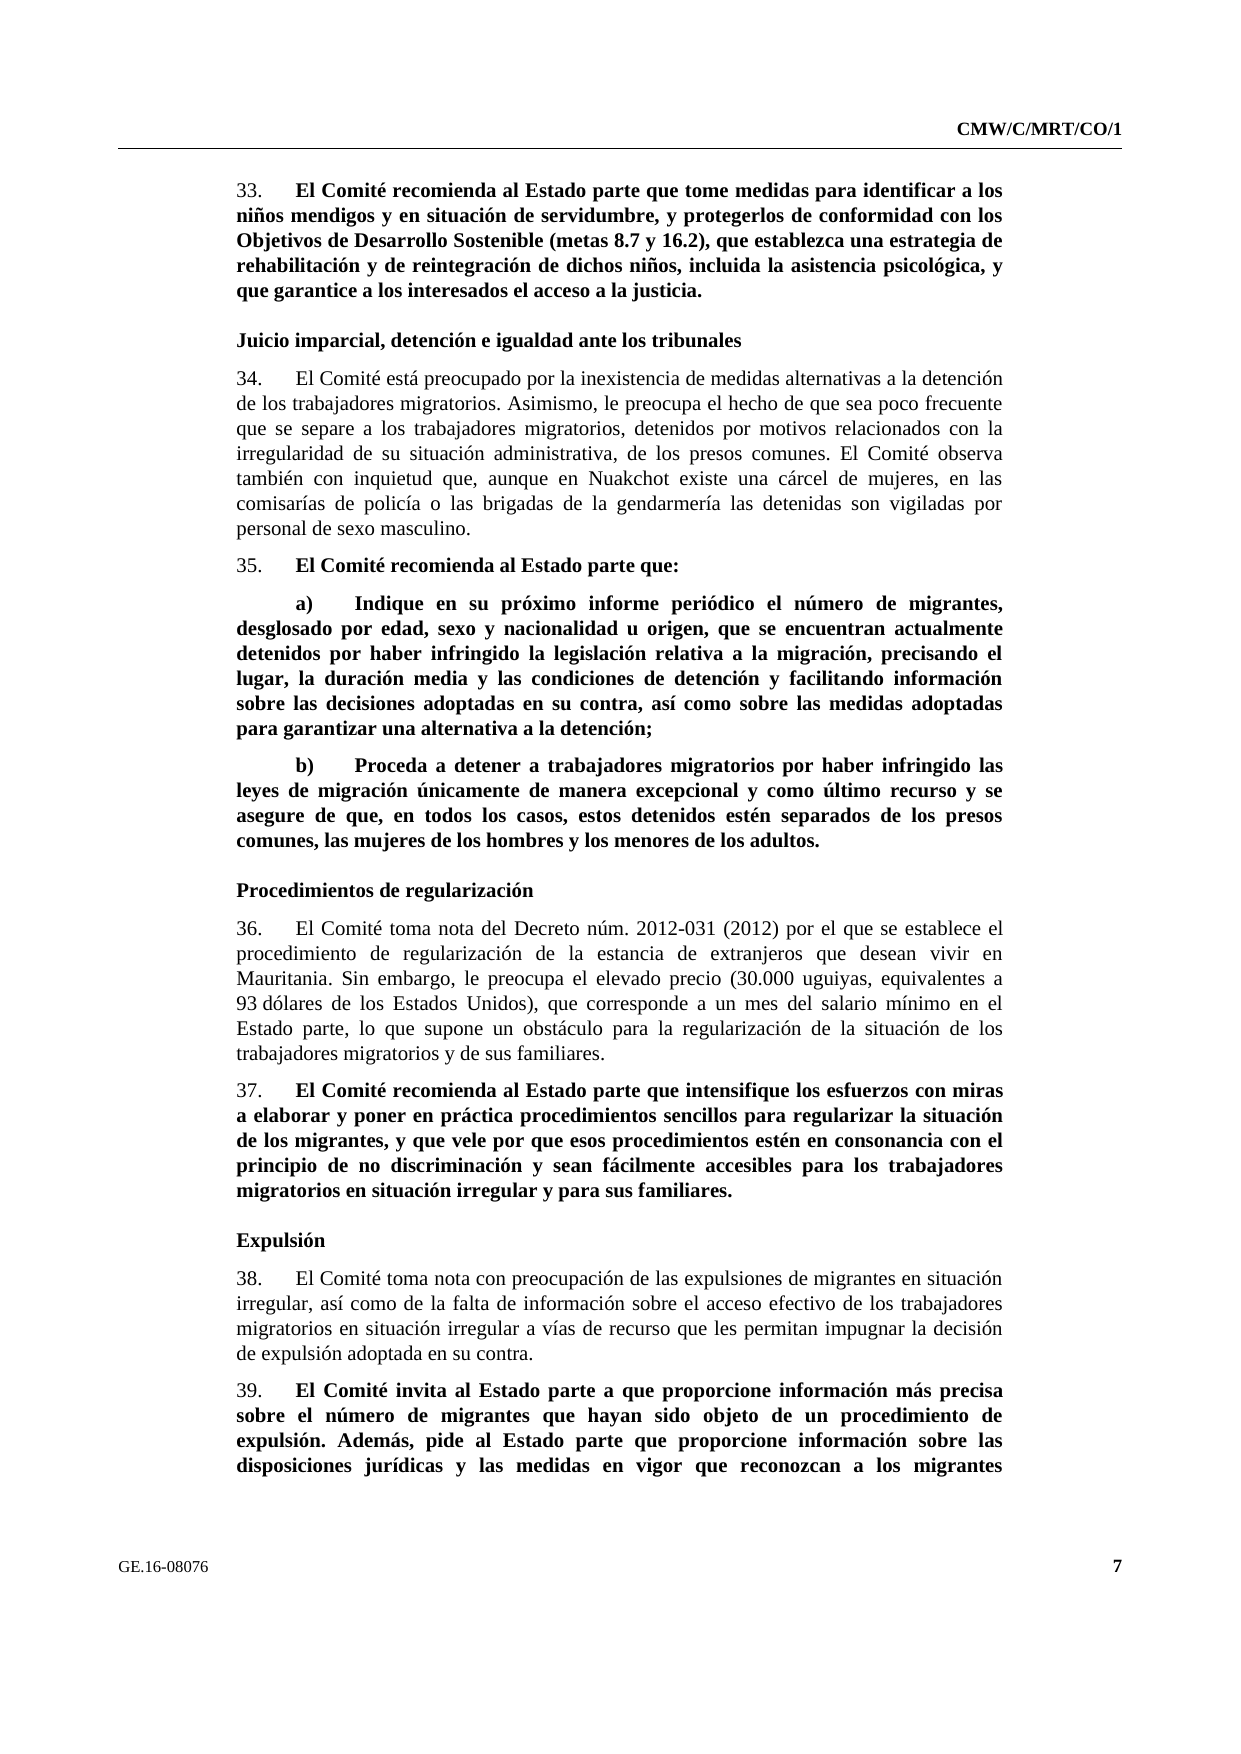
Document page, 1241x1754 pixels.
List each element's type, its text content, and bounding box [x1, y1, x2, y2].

text 37. El Comité recomienda al Estado parte que intensifique los esfuerzos con miras a elaborar y poner en práctica procedimientos sencillos para regularizar la situación de los migrantes, y que vele por que esos procedimientos estén en consonancia con el principio de no discriminación y sean fácilmente accesibles para los trabajadores migratorios en situación irregular y para sus familiares. [236, 1077, 1004, 1202]
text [236, 1377, 1004, 1477]
text 38. El Comité toma nota con preocupación de las expulsiones de migrantes en situación irregular, así como de la falta de información sobre el acceso efectivo de los trabajadores migratorios en situación irregular a vías de recurso que les permitan impugnar la decisión de expulsión adoptada en su contra. [236, 1265, 1004, 1365]
text 35. El Comité recomienda al Estado parte que: [236, 552, 1004, 577]
text Procedimientos de regularización [118, 877, 1004, 902]
text 33. El Comité recomienda al Estado parte que tome medidas para identificar a los niños mendigos y en situación de servidumbre, y protegerlos de conformidad con los Objetivos de Desarrollo Sostenible (metas 8.7 y 16.2), que establezca una estrategia de rehabilitación y de reintegración de dichos niños, incluida la asistencia psicológica, y que garantice a los interesados el acceso a la justicia. [236, 177, 1004, 302]
text Juicio imparcial, detención e igualdad ante los tribunales [118, 327, 1004, 352]
text 34. El Comité está preocupado por la inexistencia de medidas alternativas a la detención de los trabajadores migratorios. Asimismo, le preocupa el hecho de que sea poco frecuente que se separe a los trabajadores migratorios, detenidos por motivos relacionados con la irregularidad de su situación administrativa, de los presos comunes. El Comité observa también con inquietud que, aunque en Nuakchot existe una cárcel de mujeres, en las comisarías de policía o las brigadas de la gendarmería las detenidas son vigiladas por personal de sexo masculino. [236, 365, 1004, 540]
text 36. El Comité toma nota del Decreto núm. 2012-031 (2012) por el que se establece el procedimiento de regularización de la estancia de extranjeros que desean vivir en Mauritania. Sin embargo, le preocupa el elevado precio (30.000 uguiyas, equivalentes a 93 dólares de los Estados Unidos), que corresponde a un mes del salario mínimo en el Estado parte, lo que supone un obstáculo para la regularización de la situación de los trabajadores migratorios y de sus familiares. [236, 915, 1004, 1065]
text Expulsión [118, 1227, 1004, 1252]
text a) Indique en su próximo informe periódico el número de migrantes, desglosado por edad, sexo y nacionalidad u origen, que se encuentran actualmente detenidos por haber infringido la legislación relativa a la migración, precisando el lugar, la duración media y las condiciones de detención y facilitando información sobre las decisiones adoptadas en su contra, así como sobre las medidas adoptadas para garantizar una alternativa a la detención; [236, 590, 1004, 740]
text b) Proceda a detener a trabajadores migratorios por haber infringido las leyes de migración únicamente de manera excepcional y como último recurso y se asegure de que, en todos los casos, estos detenidos estén separados de los presos comunes, las mujeres de los hombres y los menores de los adultos. [236, 752, 1004, 852]
